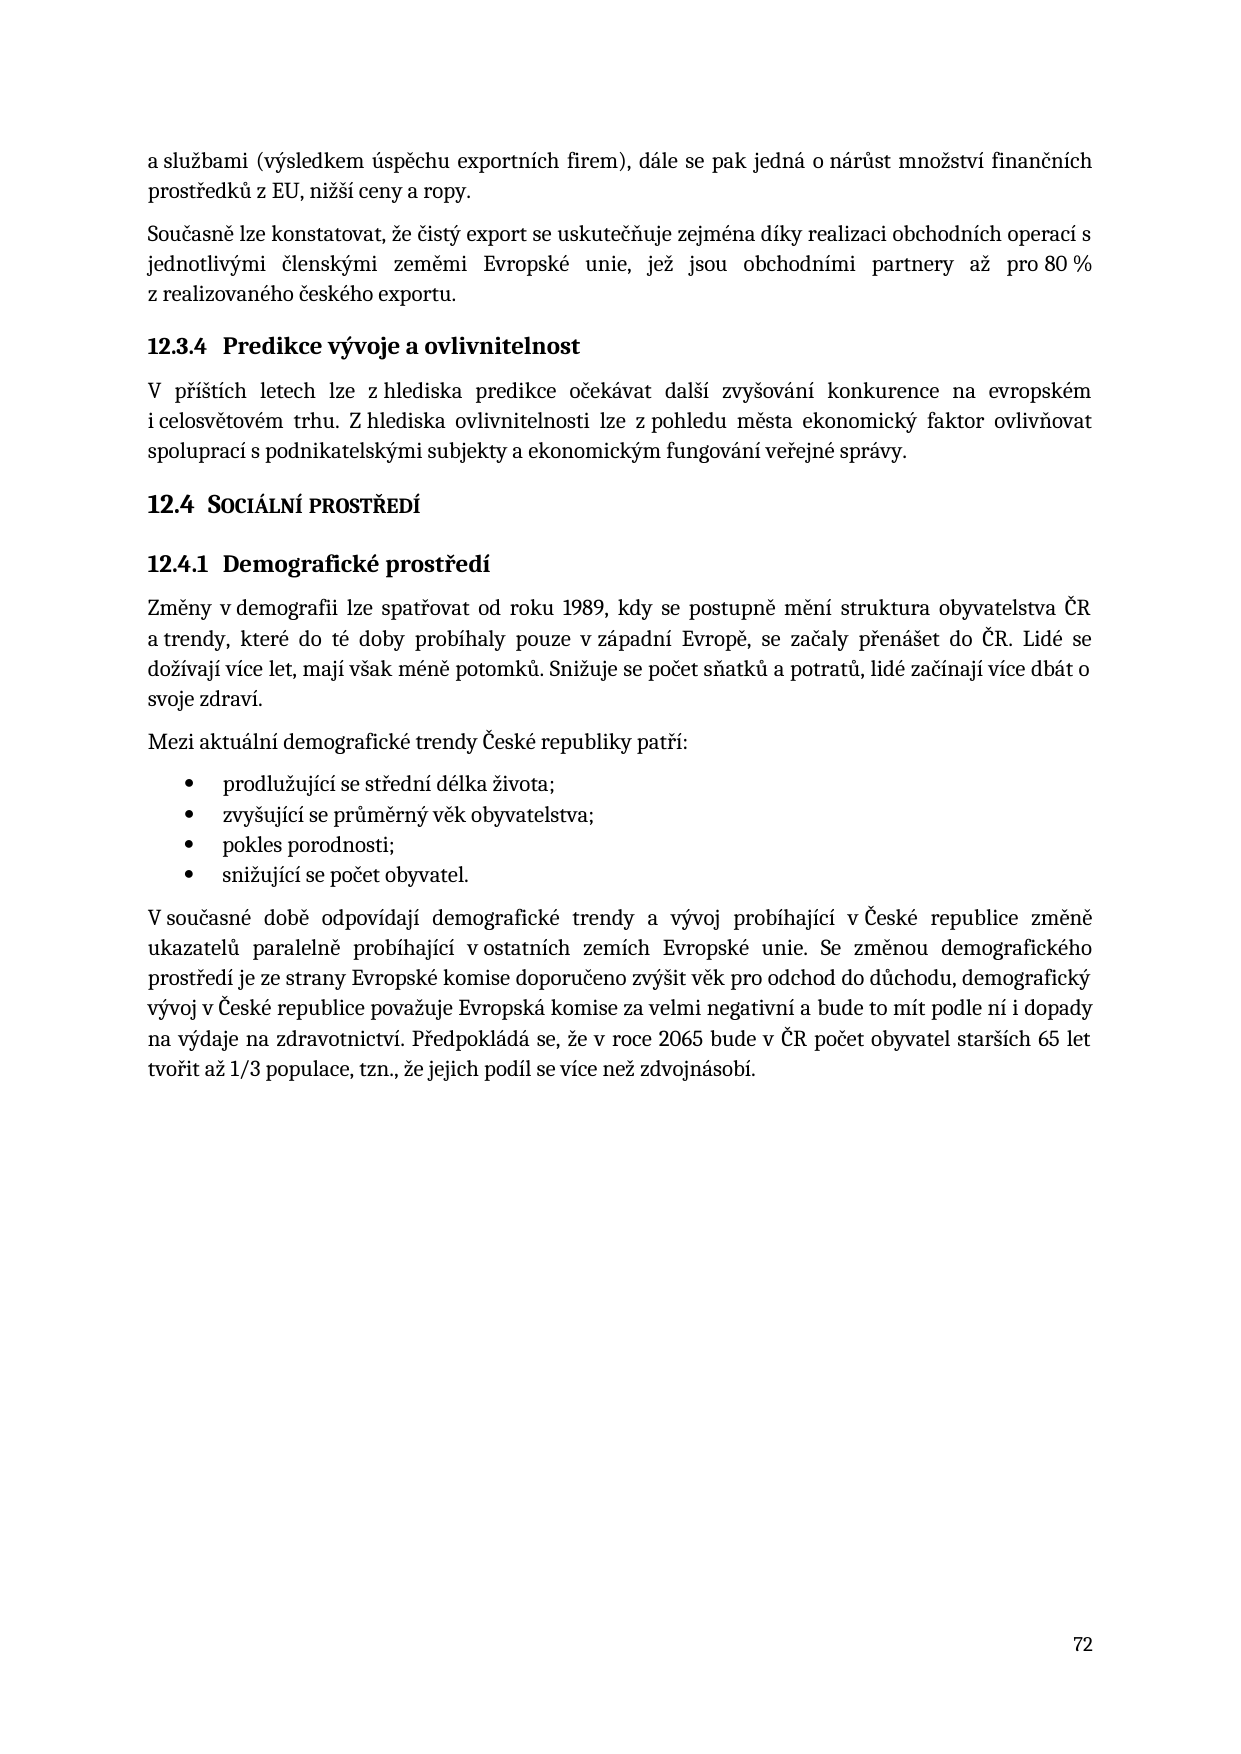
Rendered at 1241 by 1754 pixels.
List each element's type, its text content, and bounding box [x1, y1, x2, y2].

subtitle Demografické prostředí [148, 550, 1093, 578]
list snižující se počet obyvatel. [185, 862, 1093, 888]
list zvyšující se průměrný věk obyvatelstva; [185, 801, 1093, 828]
text V současné době odpovídají demografické trendy a vývoj probíhající v České republice změně ukazatelů paralelně probíhající v ostatních zemích Evropské unie. Se změnou demografického prostředí je ze strany Evropské komise doporučeno zvýšit věk pro odchod do důchodu, demografický vývoj v České republice považuje Evropská komise za velmi negativní a bude to mít podle ní i dopady na výdaje na zdravotnictví. Předpokládá se, že v roce 2065 bude v ČR počet obyvatel starších 65 let tvořit až 1/3 populace, tzn., že jejich podíl se více než zdvojnásobí. [148, 904, 1093, 1082]
text Mezi aktuální demografické trendy České republiky patří: [148, 728, 1093, 755]
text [148, 148, 1093, 204]
subtitle Sociální prostředí [148, 489, 1093, 520]
list prodlužující se střední délka života; [185, 771, 1093, 798]
text Změny v demografii lze spatřovat od roku 1989, kdy se postupně mění struktura obyvatelstva ČR a trendy, které do té doby probíhaly pouze v západní Evropě, se začaly přenášet do ČR. Lidé se dožívají více let, mají však méně potomků. Snižuje se počet sňatků a potratů, lidé začínají více dbát o svoje zdraví. [148, 595, 1093, 712]
text V příštích letech lze z hlediska predikce očekávat další zvyšování konkurence na evropském i celosvětovém trhu. Z hlediska ovlivnitelnosti lze z pohledu města ekonomický faktor ovlivňovat spoluprací s podnikatelskými subjekty a ekonomickým fungování veřejné správy. [148, 377, 1093, 464]
text Současně lze konstatovat, že čistý export se uskutečňuje zejména díky realizaci obchodních operací s jednotlivými členskými zeměmi Evropské unie, jež jsou obchodními partnery až pro 80 % z realizovaného českého exportu. [148, 221, 1093, 307]
list pokles porodnosti; [185, 832, 1093, 858]
subtitle Predikce vývoje a ovlivnitelnost [148, 332, 1093, 361]
